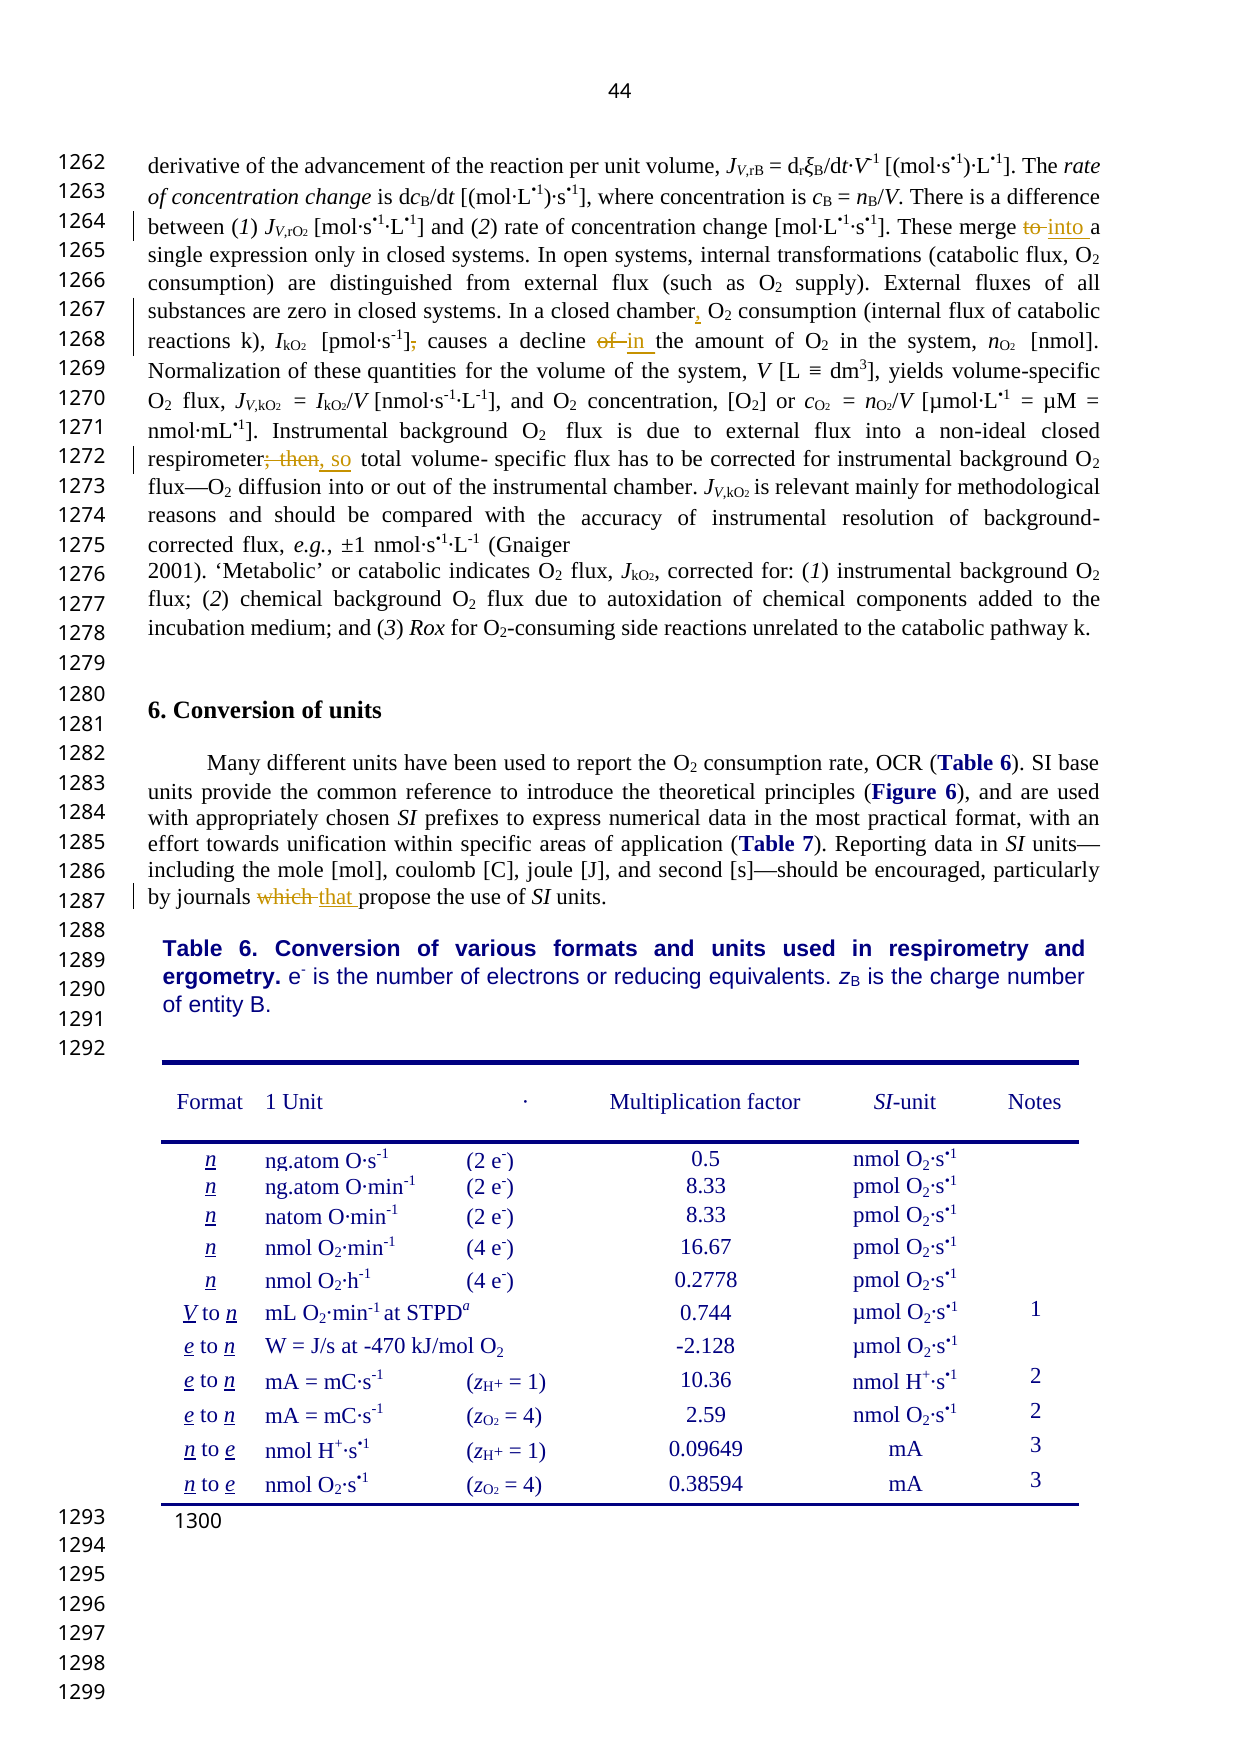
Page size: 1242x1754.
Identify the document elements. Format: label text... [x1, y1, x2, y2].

text 1297 [57, 1618, 117, 1647]
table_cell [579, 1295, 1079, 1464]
text 1262 [57, 147, 117, 175]
text Many different units have been used to report the O2 consumption rate, OCR (Table 6). SI base units provide the common reference to introduce the theoretical principles (Figure 6), and are used with appropriately chosen SI prefixes to express numerical data in the most practical format, with an effort towards unification within specific areas of application (Table 7). Reporting data in SI units—including the mole [mol], coulomb [C], joule [J], and second [s]—should be encouraged, particularly by journals propose the use of SI units. [148, 750, 1100, 909]
text 1289 [57, 945, 117, 973]
text 1295 [57, 1559, 117, 1588]
text 1280 [57, 679, 117, 708]
text 1271 [57, 412, 117, 441]
text 1283 [57, 768, 117, 796]
text 1296 [57, 1589, 117, 1617]
text 1273 [57, 471, 117, 499]
text 1298 [57, 1648, 117, 1676]
text 6. Conversion of units [148, 695, 388, 723]
text 1281 [57, 709, 117, 737]
text 1276 [57, 559, 117, 588]
text 1300 [174, 1506, 1113, 1534]
text 1275 [57, 530, 117, 558]
text 1285 [57, 827, 117, 855]
text 1290 [57, 974, 117, 1003]
text 1269 [57, 353, 117, 382]
text 1291 [57, 1004, 117, 1032]
text 1299 [57, 1677, 117, 1706]
text 1278 [57, 618, 117, 647]
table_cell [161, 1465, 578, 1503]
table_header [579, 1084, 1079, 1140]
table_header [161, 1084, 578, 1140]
text derivative of the advancement of the reaction per unit volume, JV,rB = drξB/dt∙V-1 [(mol∙s•1)∙L•1]. The rate of concentration change is dcB/dt [(mol∙L•1)∙s•1], where concentration is cB = nB/V. There is a difference between (1) JV,rO2 [mol∙s•1∙L•1] and (2) rate of concentration change [mol∙L•1∙s•1]. These merge a single expression only in closed systems. In open systems, internal transformations (catabolic flux, O2 consumption) are distinguished from external flux (such as O2 supply). External fluxes of all substances are zero in closed systems. In a closed chamber O2 consumption (internal flux of catabolic reactions k), IkO2 [pmol∙s-1] causes a decline the amount of O2 in the system, nO2 [nmol]. Normalization of these quantities for the volume of the system, V [L ≡ dm3], yields volume-specific O2 flux, JV,kO2 = IkO2/V [nmol∙s-1∙L-1], and O2 concentration, [O2] or cO2 = nO2/V [µmol∙L•1 = µM = nmol∙mL•1]. Instrumental background O2 flux is due to external flux into a non-ideal closed respirometer total volume- specific flux has to be corrected for instrumental background O2 flux—O2 diffusion into or out of the instrumental chamber. JV,kO2 is relevant mainly for methodological reasons and should be compared with the accuracy of instrumental resolution of background-corrected flux, e.g., ±1 nmol∙s•1∙L-1 (Gnaiger [148, 152, 1100, 558]
text 1279 [57, 648, 117, 676]
text 1277 [57, 589, 117, 617]
text 1268 [57, 324, 117, 352]
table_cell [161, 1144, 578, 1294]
text 1263 [57, 176, 117, 205]
text 1284 [57, 797, 117, 826]
text 1274 [57, 501, 117, 529]
text 1286 [57, 856, 117, 885]
text 1265 [57, 235, 117, 264]
text 1294 [57, 1530, 117, 1558]
text 2001). ‘Metabolic’ or catabolic indicates O2 flux, JkO2, corrected for: (1) instrumental background O2 flux; (2) chemical background O2 flux due to autoxidation of chemical components added to the incubation medium; and (3) Rox for O2-consuming side reactions unrelated to the catabolic pathway k. [148, 558, 1100, 642]
text 1270 [57, 383, 117, 411]
text 1288 [57, 915, 117, 944]
text 1264 [57, 206, 117, 234]
text 1272 [57, 442, 117, 470]
text Table 6. Conversion of various formats and units used in respirometry and ergometry. e- is the number of electrons or reducing equivalents. zB is the charge number of entity B. [162, 936, 1085, 1017]
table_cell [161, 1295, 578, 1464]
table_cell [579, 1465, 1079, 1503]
text 1292 [57, 1035, 117, 1059]
text 1267 [57, 294, 117, 323]
text 1287 [57, 886, 117, 914]
text 1293 [57, 1506, 117, 1529]
text 1266 [57, 265, 117, 293]
text 1282 [57, 738, 117, 767]
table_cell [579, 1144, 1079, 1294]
